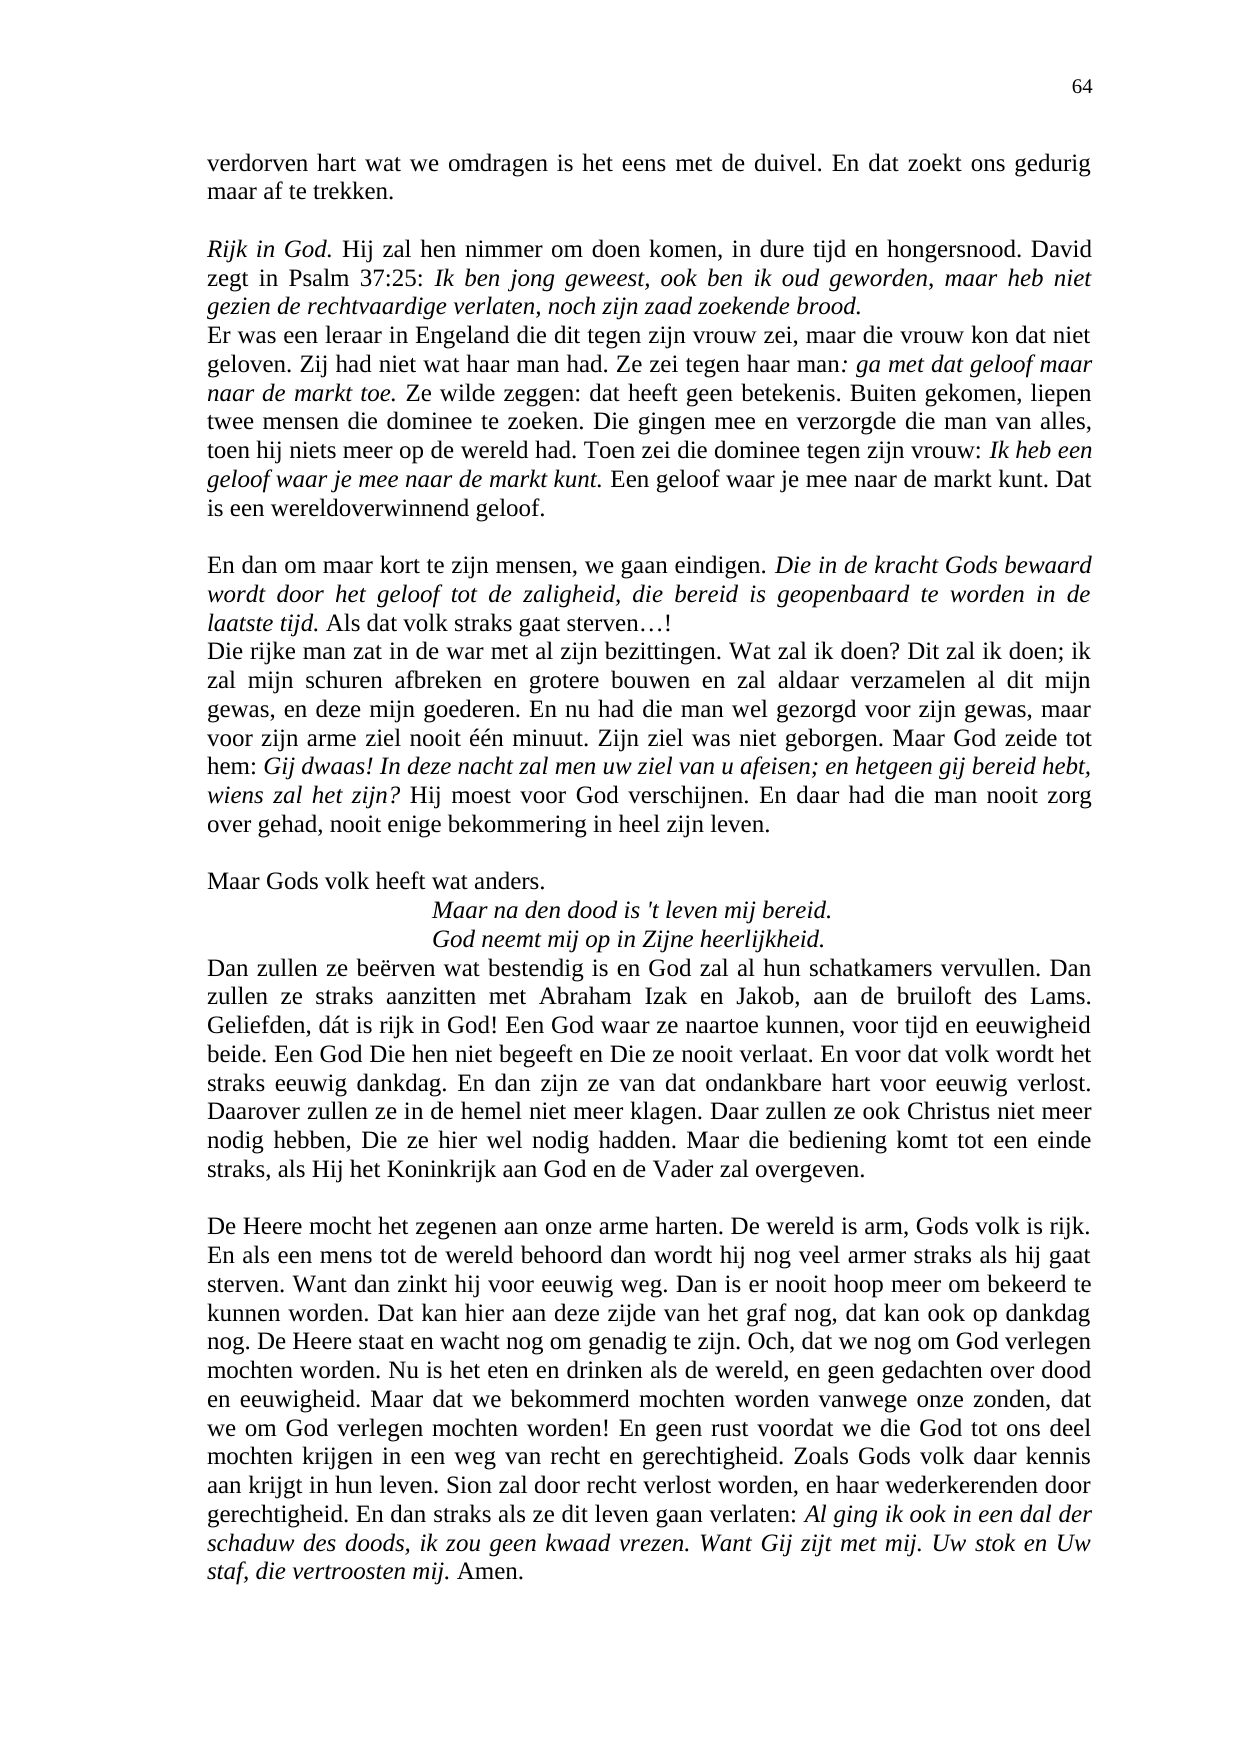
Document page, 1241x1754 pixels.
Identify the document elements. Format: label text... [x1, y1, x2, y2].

text God neemt mij op in Zijne heerlijkheid. [432, 924, 1092, 953]
text En dan om maar kort te zijn mensen, we gaan eindigen. Die in de kracht Gods bewaard wordt door het geloof tot de zaligheid, die bereid is geopenbaard te worden in de laatste tijd. Als dat volk straks gaat sterven…! [207, 550, 1092, 636]
text Er was een leraar in Engeland die dit tegen zijn vrouw zei, maar die vrouw kon dat niet geloven. Zij had niet wat haar man had. Ze zei tegen haar man: ga met dat geloof maar naar de markt toe. Ze wilde zeggen: dat heeft geen betekenis. Buiten gekomen, liepen twee mensen die dominee te zoeken. Die gingen mee en verzorgde die man van alles, toen hij niets meer op de wereld had. Toen zei die dominee tegen zijn vrouw: Ik heb een geloof waar je mee naar de markt kunt. Een geloof waar je mee naar de markt kunt. Dat is een wereldoverwinnend geloof. [207, 320, 1092, 521]
text Maar na den dood is 't leven mij bereid. [432, 895, 1092, 924]
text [207, 148, 1092, 205]
text Rijk in God. Hij zal hen nimmer om doen komen, in dure tijd en hongersnood. David zegt in Psalm 37:25: Ik ben jong geweest, ook ben ik oud geworden, maar heb niet gezien de rechtvaardige verlaten, noch zijn zaad zoekende brood. [207, 234, 1092, 320]
text De Heere mocht het zegenen aan onze arme harten. De wereld is arm, Gods volk is rijk. En als een mens tot de wereld behoord dan wordt hij nog veel armer straks als hij gaat sterven. Want dan zinkt hij voor eeuwig weg. Dan is er nooit hoop meer om bekeerd te kunnen worden. Dat kan hier aan deze zijde van het graf nog, dat kan ook op dankdag nog. De Heere staat en wacht nog om genadig te zijn. Och, dat we nog om God verlegen mochten worden. Nu is het eten en drinken als de wereld, en geen gedachten over dood en eeuwigheid. Maar dat we bekommerd mochten worden vanwege onze zonden, dat we om God verlegen mochten worden! En geen rust voordat we die God tot ons deel mochten krijgen in een weg van recht en gerechtigheid. Zoals Gods volk daar kennis aan krijgt in hun leven. Sion zal door recht verlost worden, en haar wederkerenden door gerechtigheid. En dan straks als ze dit leven gaan verlaten: Al ging ik ook in een dal der schaduw des doods, ik zou geen kwaad vrezen. Want Gij zijt met mij. Uw stok en Uw staf, die vertroosten mij. Amen. [207, 1211, 1092, 1585]
text Die rijke man zat in de war met al zijn bezittingen. Wat zal ik doen? Dit zal ik doen; ik zal mijn schuren afbreken en grotere bouwen en zal aldaar verzamelen al dit mijn gewas, en deze mijn goederen. En nu had die man wel gezorgd voor zijn gewas, maar voor zijn arme ziel nooit één minuut. Zijn ziel was niet geborgen. Maar God zeide tot hem: Gij dwaas! In deze nacht zal men uw ziel van u afeisen; en hetgeen gij bereid hebt, wiens zal het zijn? Hij moest voor God verschijnen. En daar had die man nooit zorg over gehad, nooit enige bekommering in heel zijn leven. [207, 636, 1092, 838]
text Dan zullen ze beërven wat bestendig is en God zal al hun schatkamers vervullen. Dan zullen ze straks aanzitten met Abraham Izak en Jakob, aan de bruiloft des Lams. Geliefden, dát is rijk in God! Een God waar ze naartoe kunnen, voor tijd en eeuwigheid beide. Een God Die hen niet begeeft en Die ze nooit verlaat. En voor dat volk wordt het straks eeuwig dankdag. En dan zijn ze van dat ondankbare hart voor eeuwig verlost. Daarover zullen ze in de hemel niet meer klagen. Daar zullen ze ook Christus niet meer nodig hebben, Die ze hier wel nodig hadden. Maar die bediening komt tot een einde straks, als Hij het Koninkrijk aan God en de Vader zal overgeven. [207, 953, 1092, 1183]
text Maar Gods volk heeft wat anders. [207, 866, 1092, 895]
